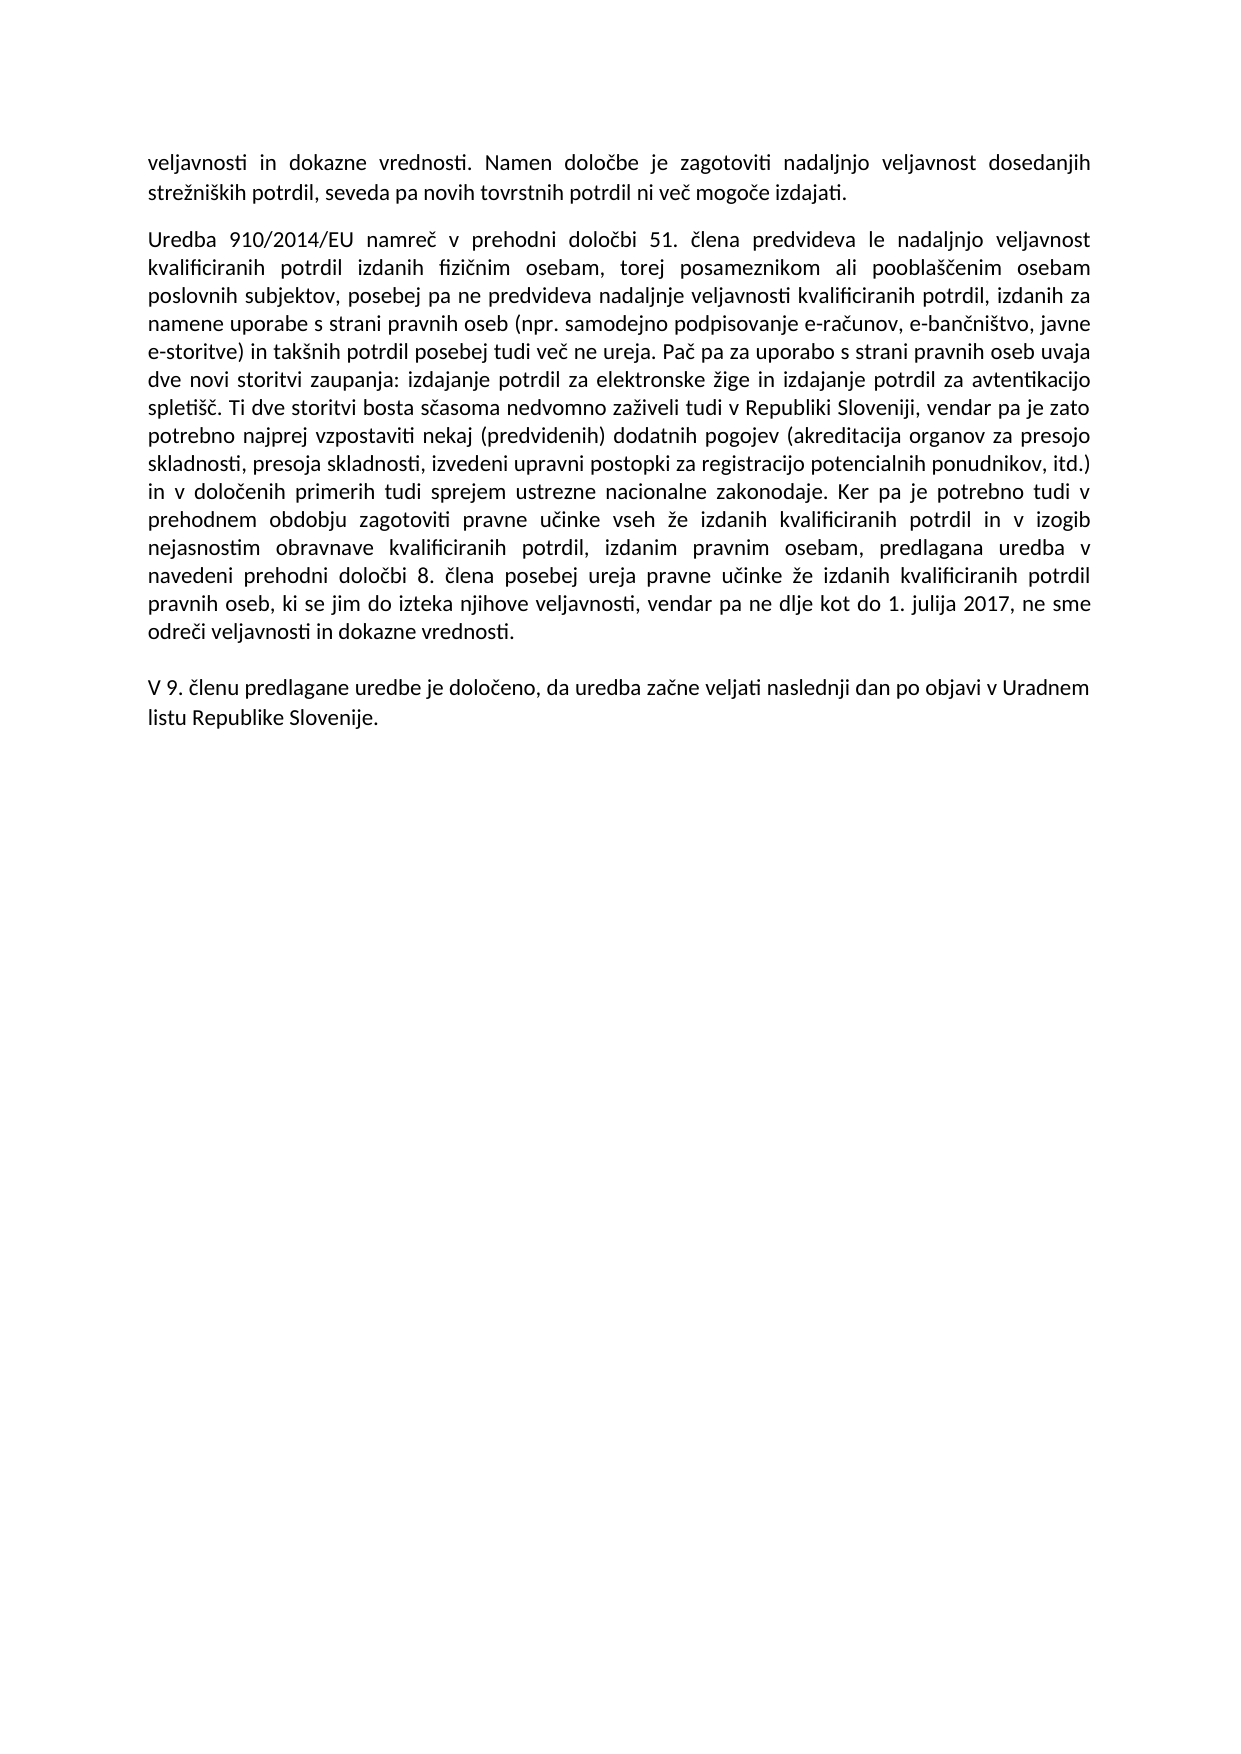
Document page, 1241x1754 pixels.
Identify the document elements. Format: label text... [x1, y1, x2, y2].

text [148, 148, 1092, 206]
text Uredba 910/2014/EU namreč v prehodni določbi 51. člena predvideva le nadaljnjo veljavnost kvalificiranih potrdil izdanih fizičnim osebam, torej posameznikom ali pooblaščenim osebam poslovnih subjektov, posebej pa ne predvideva nadaljnje veljavnosti kvalificiranih potrdil, izdanih za namene uporabe s strani pravnih oseb (npr. samodejno podpisovanje e-računov, e-bančništvo, javne e-storitve) in takšnih potrdil posebej tudi več ne ureja. Pač pa za uporabo s strani pravnih oseb uvaja dve novi storitvi zaupanja: izdajanje potrdil za elektronske žige in izdajanje potrdil za avtentikacijo spletišč. Ti dve storitvi bosta sčasoma nedvomno zaživeli tudi v Republiki Sloveniji, vendar pa je zato potrebno najprej vzpostaviti nekaj (predvidenih) dodatnih pogojev (akreditacija organov za presojo skladnosti, presoja skladnosti, izvedeni upravni postopki za registracijo potencialnih ponudnikov, itd.) in v določenih primerih tudi sprejem ustrezne nacionalne zakonodaje. Ker pa je potrebno tudi v prehodnem obdobju zagotoviti pravne učinke vseh že izdanih kvalificiranih potrdil in v izogib nejasnostim obravnave kvalificiranih potrdil, izdanim pravnim osebam, predlagana uredba v navedeni prehodni določbi 8. člena posebej ureja pravne učinke že izdanih kvalificiranih potrdil pravnih oseb, ki se jim do izteka njihove veljavnosti, vendar pa ne dlje kot do 1. julija 2017, ne sme odreči veljavnosti in dokazne vrednosti. [148, 225, 1092, 645]
text V 9. členu predlagane uredbe je določeno, da uredba začne veljati naslednji dan po objavi v Uradnem listu Republike Slovenije. [148, 673, 1092, 731]
